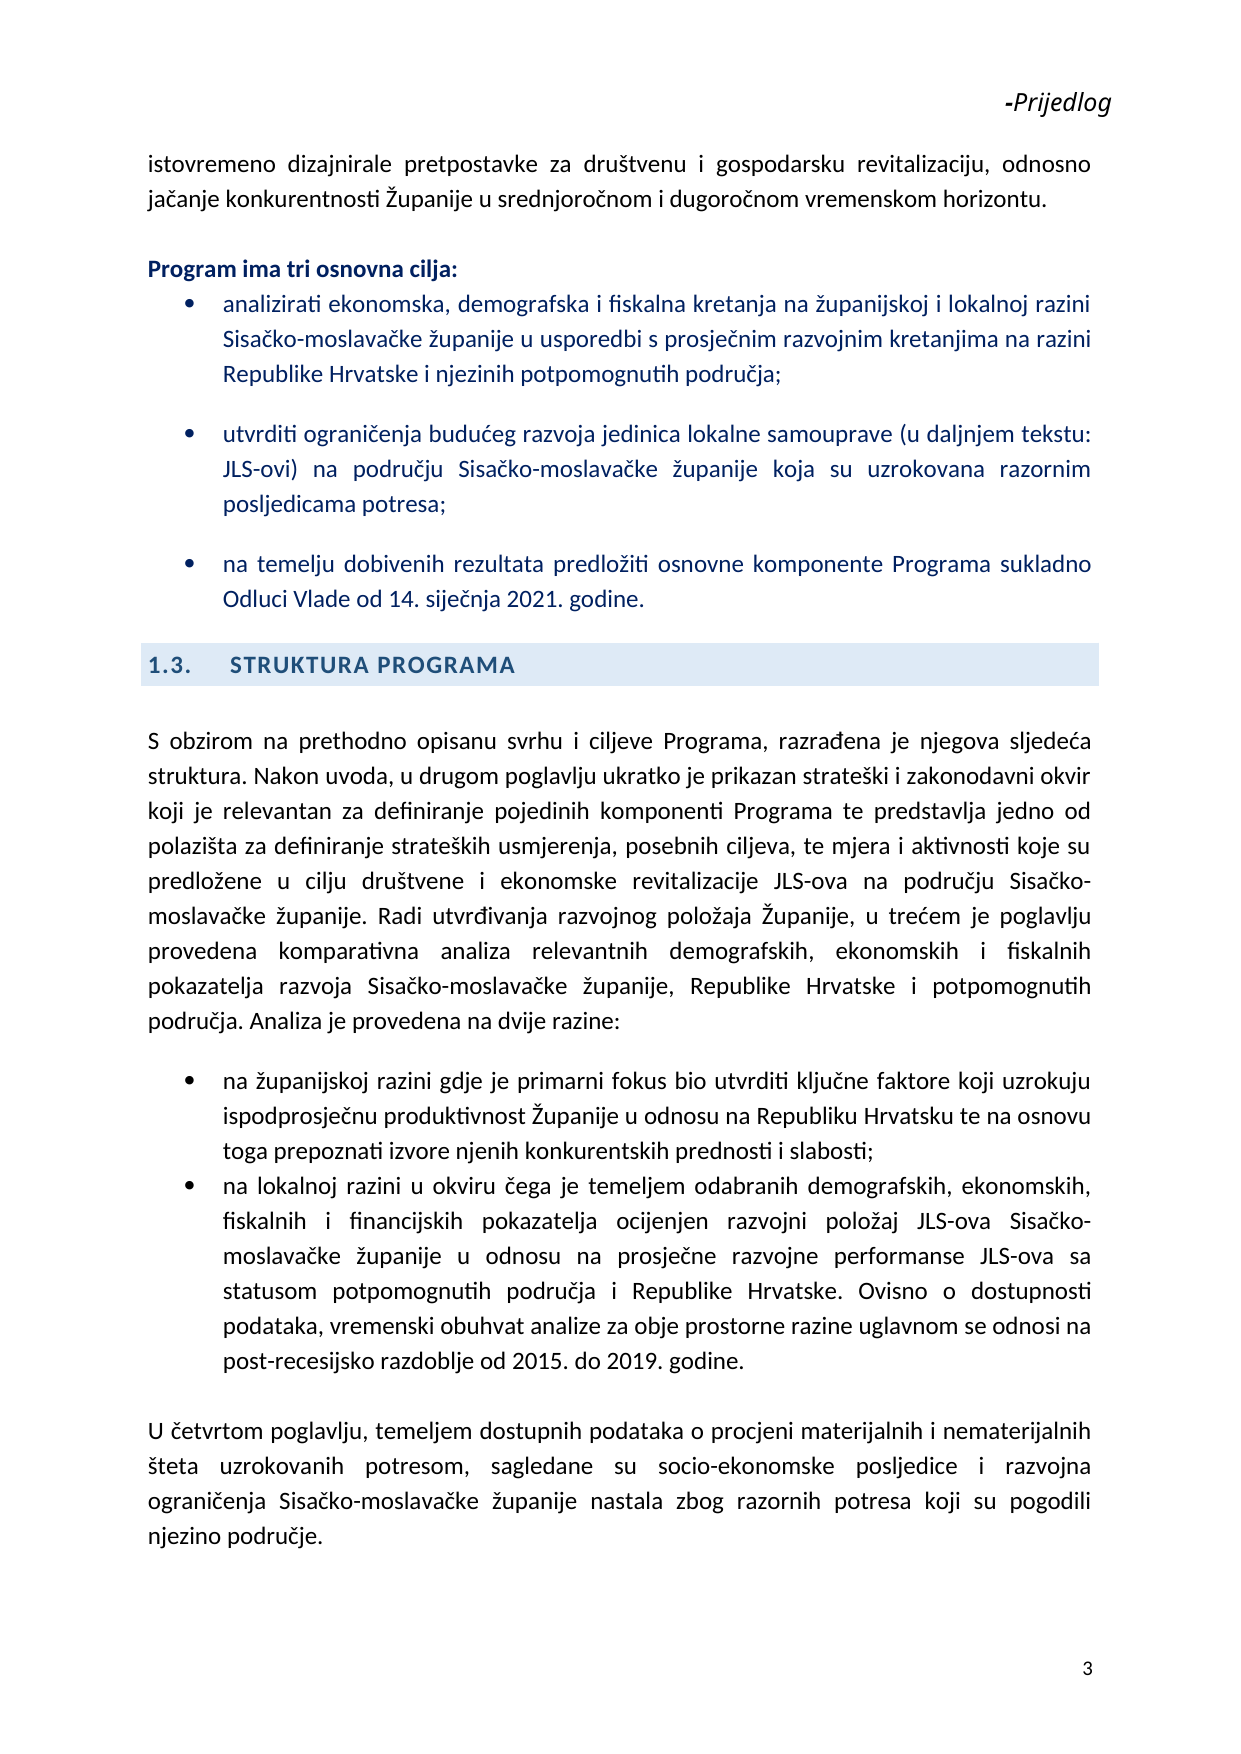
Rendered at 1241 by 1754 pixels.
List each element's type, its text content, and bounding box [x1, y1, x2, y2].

text U četvrtom poglavlju, temeljem dostupnih podataka o procjeni materijalnih i nematerijalnih šteta uzrokovanih potresom, sagledane su socio-ekonomske posljedice i razvojna ograničenja Sisačko-moslavačke županije nastala zbog razornih potresa koji su pogodili njezino područje. [148, 1415, 1092, 1551]
list na temelju dobivenih rezultata predložiti osnovne komponente Programa sukladno Odluci Vlade od 14. siječnja 2021. godine. [185, 548, 1092, 613]
list na lokalnoj razini u okviru čega je temeljem odabranih demografskih, ekonomskih, fiskalnih i financijskih pokazatelja ocijenjen razvojni položaj JLS-ova Sisačko-moslavačke županije u odnosu na prosječne razvojne performanse JLS-ova sa statusom potpomognutih područja i Republike Hrvatske. Ovisno o dostupnosti podataka, vremenski obuhvat analize za obje prostorne razine uglavnom se odnosi na post-recesijsko razdoblje od 2015. do 2019. godine. [185, 1170, 1092, 1376]
list analizirati ekonomska, demografska i fiskalna kretanja na županijskoj i lokalnoj razini Sisačko-moslavačke županije u usporedbi s prosječnim razvojnim kretanjima na razini Republike Hrvatske i njezinih potpomognutih područja; [185, 288, 1092, 388]
text Program ima tri osnovna cilja: [148, 253, 1092, 283]
text S obzirom na prethodno opisanu svrhu i ciljeve Programa, razrađena je njegova sljedeća struktura. Nakon uvoda, u drugom poglavlju ukratko je prikazan strateški i zakonodavni okvir koji je relevantan za definiranje pojedinih komponenti Programa te predstavlja jedno od polazišta za definiranje strateških usmjerenja, posebnih ciljeva, te mjera i aktivnosti koje su predložene u cilju društvene i ekonomske revitalizacije JLS-ova na području Sisačko-moslavačke županije. Radi utvrđivanja razvojnog položaja Županije, u trećem je poglavlju provedena komparativna analiza relevantnih demografskih, ekonomskih i fiskalnih pokazatelja razvoja Sisačko-moslavačke županije, Republike Hrvatske i potpomognutih područja. Analiza je provedena na dvije razine: [148, 725, 1092, 1036]
list na županijskoj razini gdje je primarni fokus bio utvrditi ključne faktore koji uzrokuju ispodprosječnu produktivnost Županije u odnosu na Republiku Hrvatsku te na osnovu toga prepoznati izvore njenih konkurentskih prednosti i slabosti; [185, 1065, 1092, 1166]
list utvrditi ograničenja budućeg razvoja jedinica lokalne samouprave (u daljnjem tekstu: JLS-ovi) na području Sisačko-moslavačke županije koja su uzrokovana razornim posljedicama potresa; [185, 418, 1092, 518]
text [148, 148, 1092, 213]
subtitle Struktura Programa [148, 649, 1092, 679]
